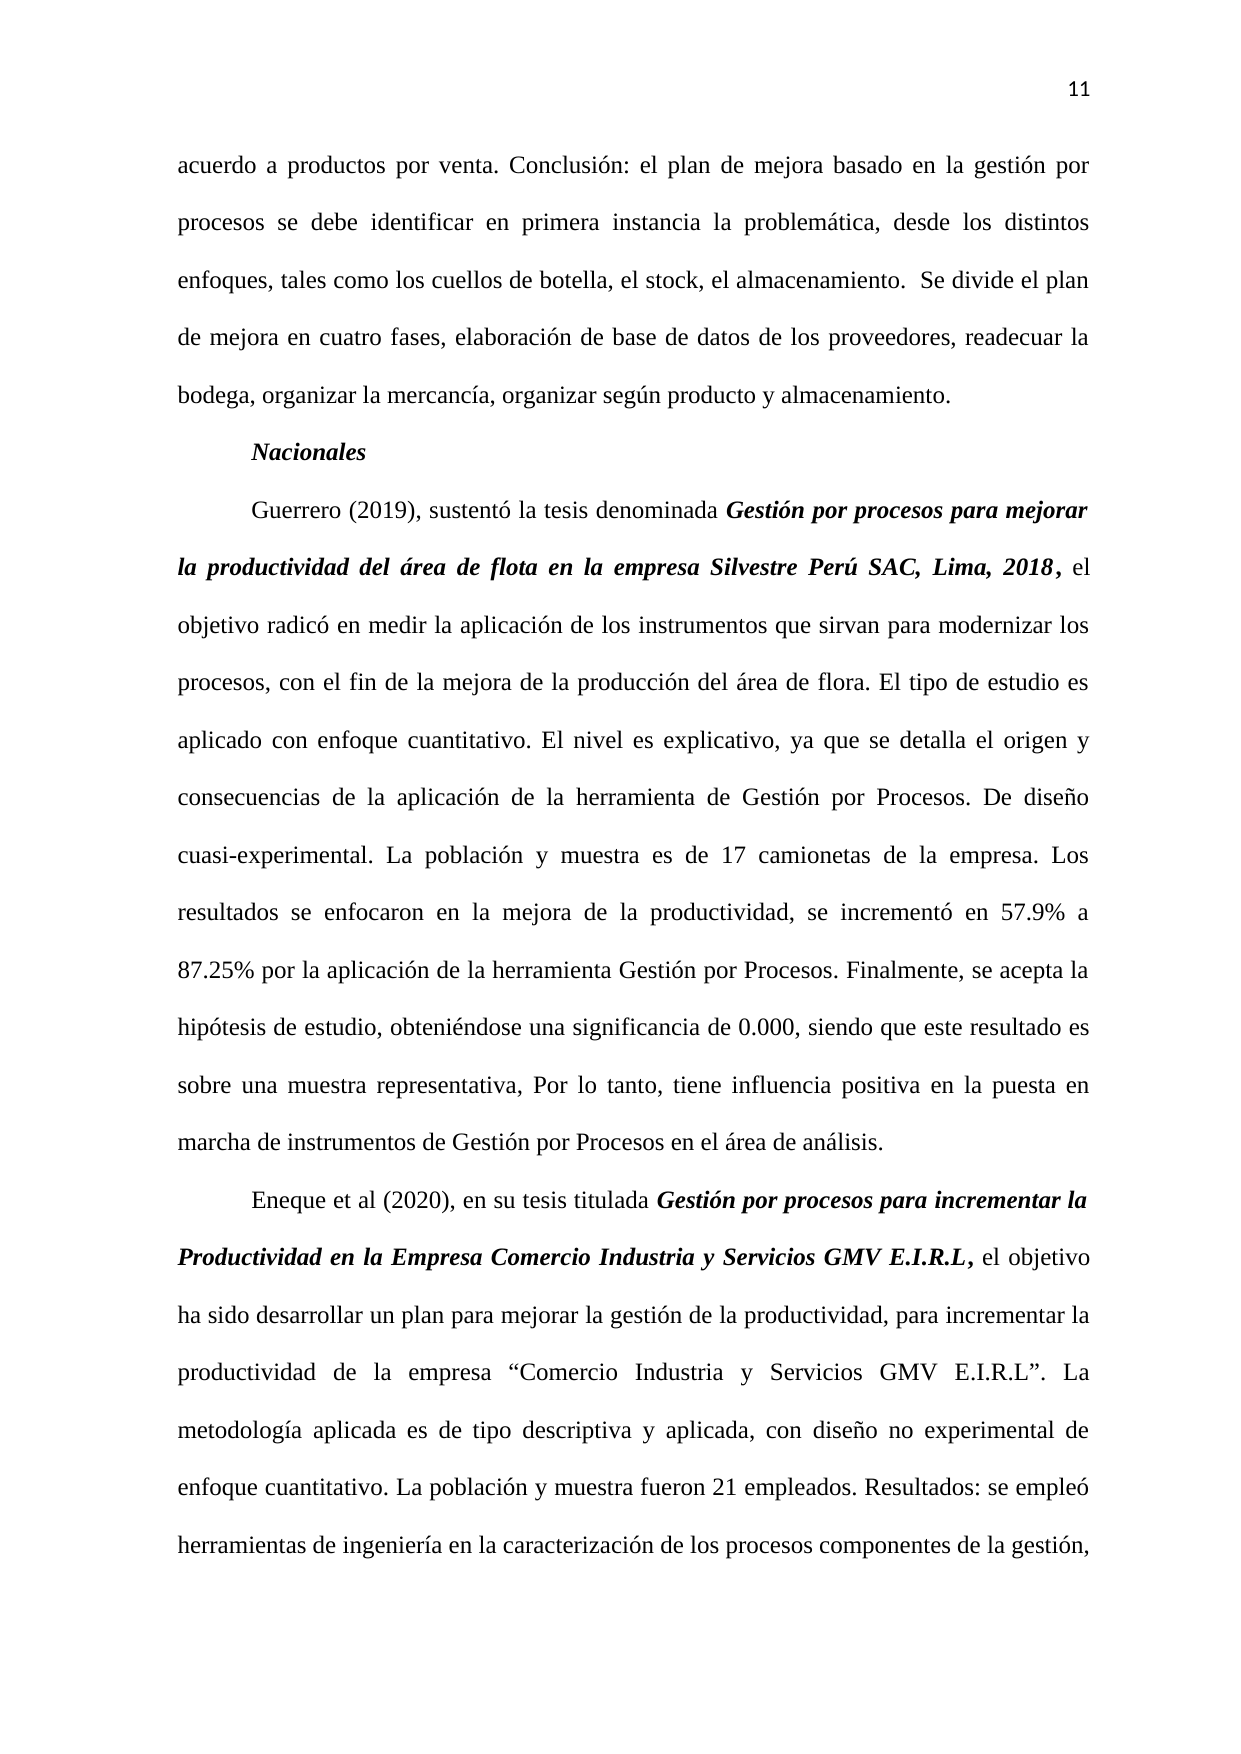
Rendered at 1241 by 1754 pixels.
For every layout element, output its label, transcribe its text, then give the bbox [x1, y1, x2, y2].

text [177, 150, 1090, 409]
text Guerrero (2019), sustentó la tesis denominada Gestión por procesos para mejorar la productividad del área de flota en la empresa Silvestre Perú SAC, Lima, 2018, el objetivo radicó en medir la aplicación de los instrumentos que sirvan para modernizar los procesos, con el fin de la mejora de la producción del área de flora. El tipo de estudio es aplicado con enfoque cuantitativo. El nivel es explicativo, ya que se detalla el origen y consecuencias de la aplicación de la herramienta de Gestión por Procesos. De diseño cuasi-experimental. La población y muestra es de 17 camionetas de la empresa. Los resultados se enfocaron en la mejora de la productividad, se incrementó en 57.9% a 87.25% por la aplicación de la herramienta Gestión por Procesos. Finalmente, se acepta la hipótesis de estudio, obteniéndose una significancia de 0.000, siendo que este resultado es sobre una muestra representativa, Por lo tanto, tiene influencia positiva en la puesta en marcha de instrumentos de Gestión por Procesos en el área de análisis. [177, 495, 1090, 1156]
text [177, 1185, 1090, 1559]
text Nacionales [177, 437, 1090, 466]
